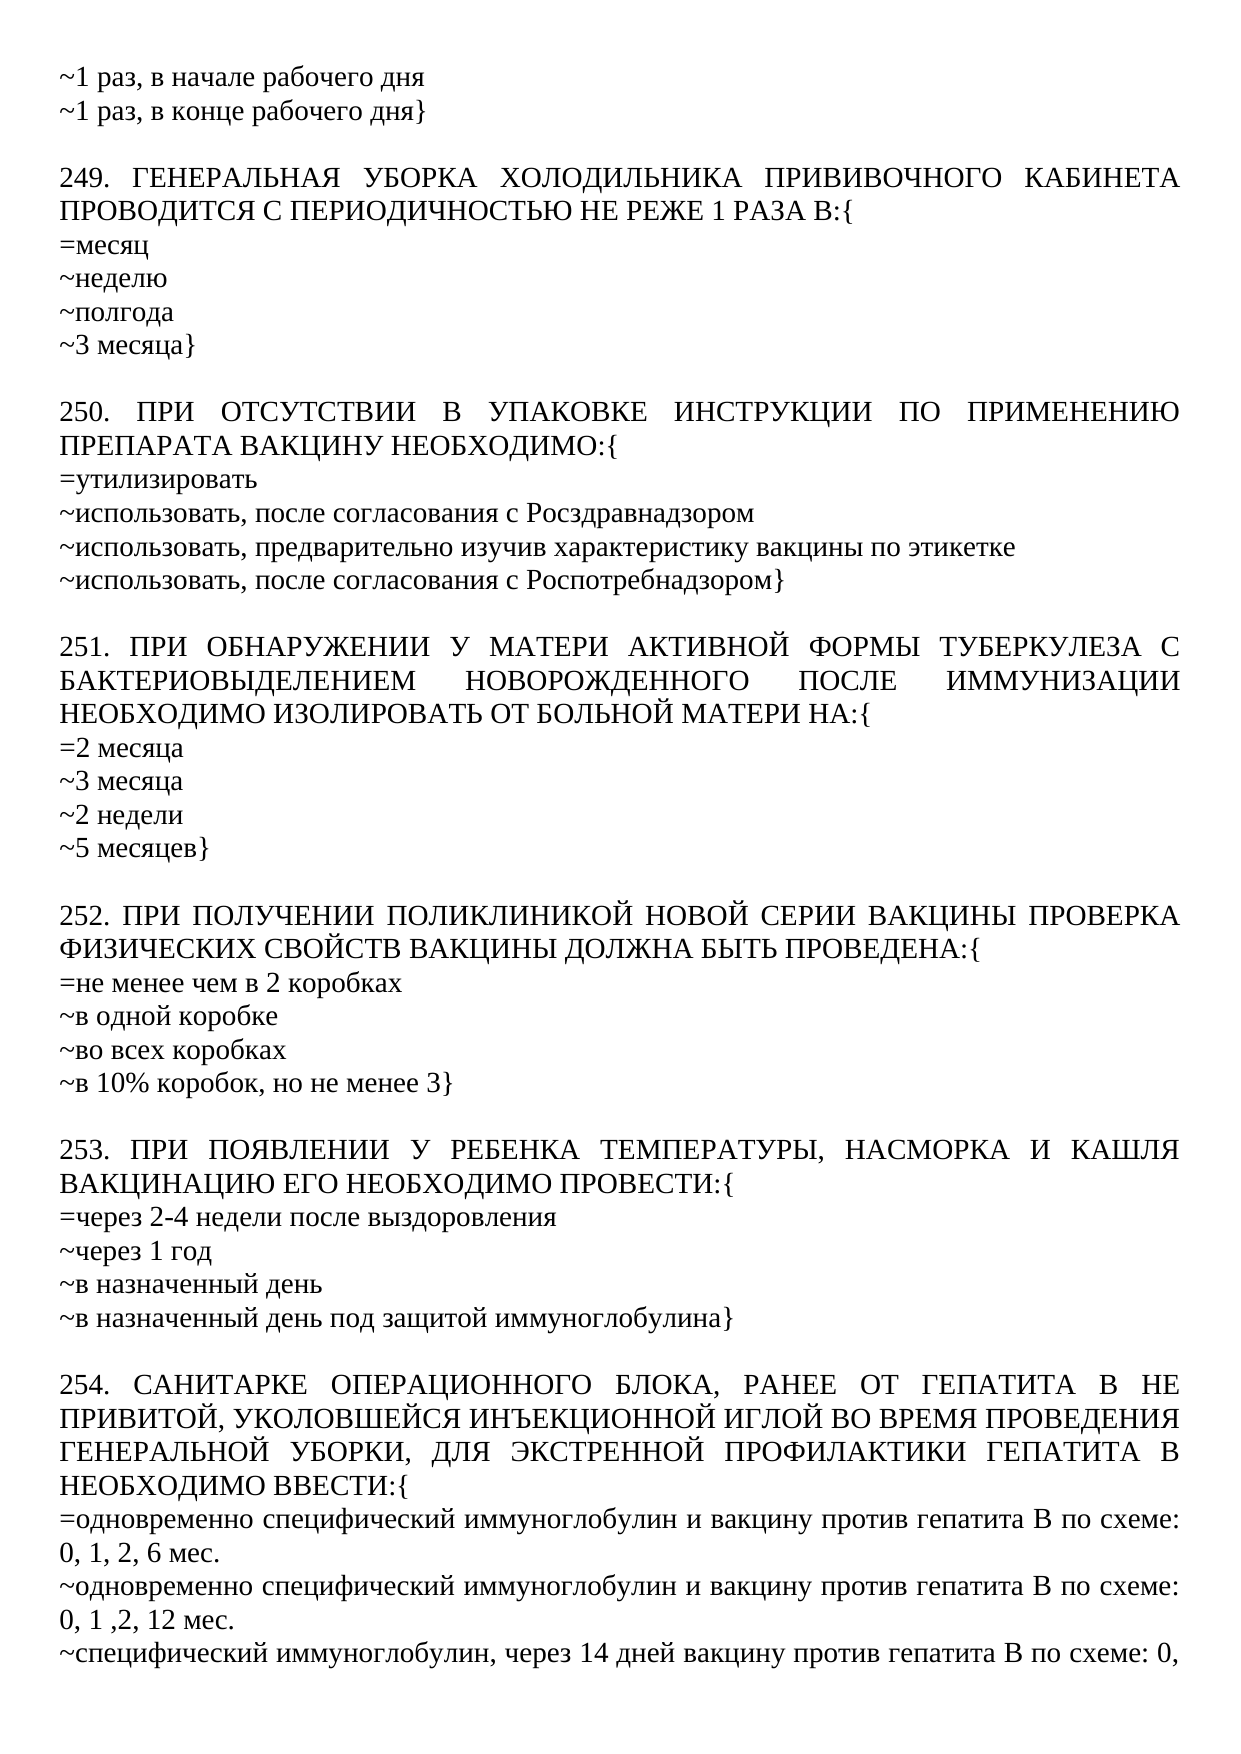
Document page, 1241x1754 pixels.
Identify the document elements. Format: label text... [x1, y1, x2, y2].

text ~1 раз, в конце рабочего дня} [59, 93, 1181, 126]
text ~2 недели [59, 797, 1181, 831]
text 251. ПРИ ОБНАРУЖЕНИИ У МАТЕРИ АКТИВНОЙ ФОРМЫ ТУБЕРКУЛЕЗА С БАКТЕРИОВЫДЕЛЕНИЕМ НОВОРОЖДЕННОГО ПОСЛЕ ИММУНИЗАЦИИ НЕОБХОДИМО ИЗОЛИРОВАТЬ ОТ БОЛЬНОЙ МАТЕРИ НА:{ [59, 629, 1181, 730]
text =месяц [59, 227, 1181, 260]
text ~в назначенный день [59, 1267, 1181, 1300]
text =одновременно специфический иммуноглобулин и вакцину против гепатита В по схеме: 0, 1, 2, 6 мес. [59, 1501, 1181, 1568]
text 253. ПРИ ПОЯВЛЕНИИ У РЕБЕНКА ТЕМПЕРАТУРЫ, НАСМОРКА И КАШЛЯ ВАКЦИНАЦИЮ ЕГО НЕОБХОДИМО ПРОВЕСТИ:{ [59, 1132, 1181, 1199]
text ~в одной коробке [59, 998, 1181, 1032]
text =не менее чем в 2 коробках [59, 965, 1181, 998]
text ~в назначенный день под защитой иммуноглобулина} [59, 1300, 1181, 1334]
text ~использовать, после согласования с Роспотребнадзором} [59, 562, 1181, 596]
text 250. ПРИ ОТСУТСТВИИ В УПАКОВКЕ ИНСТРУКЦИИ ПО ПРИМЕНЕНИЮ ПРЕПАРАТА ВАКЦИНУ НЕОБХОДИМО:{ [59, 394, 1181, 462]
text ~1 раз, в начале рабочего дня [59, 59, 1181, 93]
text ~одновременно специфический иммуноглобулин и вакцину против гепатита В по схеме: 0, 1 ,2, 12 мес. [59, 1568, 1181, 1636]
text 252. ПРИ ПОЛУЧЕНИИ ПОЛИКЛИНИКОЙ НОВОЙ СЕРИИ ВАКЦИНЫ ПРОВЕРКА ФИЗИЧЕСКИХ СВОЙСТВ ВАКЦИНЫ ДОЛЖНА БЫТЬ ПРОВЕДЕНА:{ [59, 898, 1181, 965]
text ~в 10% коробок, но не менее 3} [59, 1065, 1181, 1099]
text 254. САНИТАРКЕ ОПЕРАЦИОННОГО БЛОКА, РАНЕЕ ОТ ГЕПАТИТА В НЕ ПРИВИТОЙ, УКОЛОВШЕЙСЯ ИНЪЕКЦИОННОЙ ИГЛОЙ ВО ВРЕМЯ ПРОВЕДЕНИЯ ГЕНЕРАЛЬНОЙ УБОРКИ, ДЛЯ ЭКСТРЕННОЙ ПРОФИЛАКТИКИ ГЕПАТИТА В НЕОБХОДИМО ВВЕСТИ:{ [59, 1367, 1181, 1501]
text =утилизировать [59, 462, 1181, 495]
text 249. ГЕНЕРАЛЬНАЯ УБОРКА ХОЛОДИЛЬНИКА ПРИВИВОЧНОГО КАБИНЕТА ПРОВОДИТСЯ С ПЕРИОДИЧНОСТЬЮ НЕ РЕЖЕ 1 РАЗА В:{ [59, 160, 1181, 227]
text ~использовать, предварительно изучив характеристику вакцины по этикетке [59, 529, 1181, 562]
text ~во всех коробках [59, 1032, 1181, 1065]
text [59, 1636, 1181, 1669]
text =2 месяца [59, 730, 1181, 763]
text ~3 месяца} [59, 327, 1181, 361]
text ~5 месяцев} [59, 831, 1181, 864]
text ~полгода [59, 294, 1181, 327]
text =через 2-4 недели после выздоровления [59, 1199, 1181, 1233]
text ~использовать, после согласования с Росздравнадзором [59, 495, 1181, 529]
text ~неделю [59, 260, 1181, 294]
text ~через 1 год [59, 1233, 1181, 1267]
text ~3 месяца [59, 763, 1181, 797]
